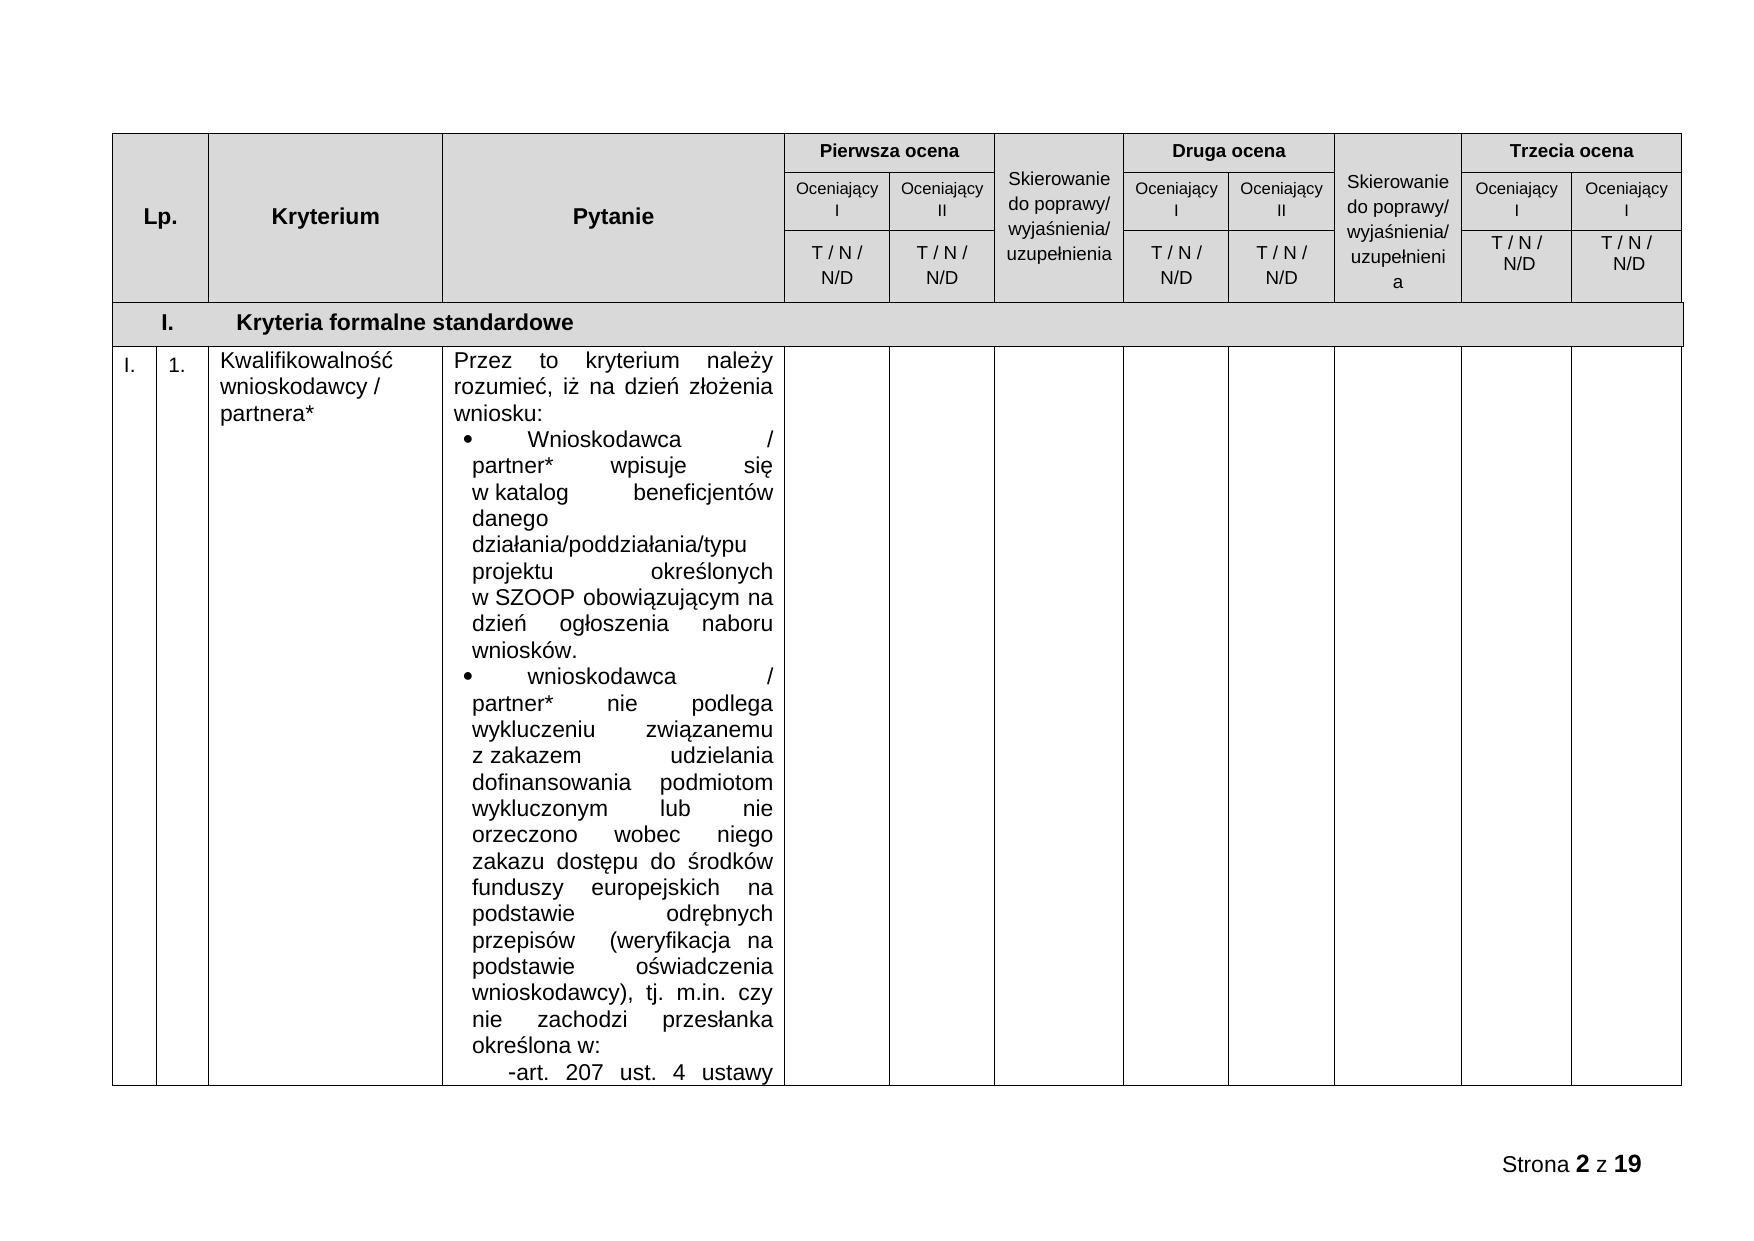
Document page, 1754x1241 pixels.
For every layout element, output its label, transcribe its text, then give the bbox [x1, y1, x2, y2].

table_cell Druga ocena [1124, 134, 1334, 172]
table_cell [1335, 347, 1461, 1085]
table_cell Kryteria formalne standardowe [113, 303, 1683, 346]
table_cell Pierwsza ocena [785, 134, 994, 172]
table_cell [1462, 347, 1571, 1085]
table_cell [890, 347, 994, 1085]
table_cell Kryterium [209, 134, 442, 302]
table_cell T / N / N/D [1572, 231, 1681, 302]
table_cell T / N / N/D [890, 231, 994, 302]
table_cell Oceniający I [785, 173, 889, 230]
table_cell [443, 347, 784, 1085]
table_cell [1229, 347, 1334, 1085]
table_cell T / N / N/D [1462, 231, 1571, 302]
table_cell 1. [157, 347, 208, 1085]
table_cell Lp. [113, 134, 208, 302]
table_cell Oceniający I [1572, 173, 1681, 230]
table_cell T / N / N/D [785, 231, 889, 302]
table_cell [209, 347, 442, 1085]
table_cell T / N / N/D [1229, 231, 1334, 302]
table_cell I. [113, 347, 156, 1085]
table_cell Oceniający I [1124, 173, 1228, 230]
table_cell Pytanie [443, 134, 784, 302]
table_cell Skierowanie do poprawy/ wyjaśnienia/ uzupełnienia [995, 134, 1123, 302]
table_cell T / N / N/D [1124, 231, 1228, 302]
table_cell [1124, 347, 1228, 1085]
table_cell [1572, 347, 1681, 1085]
table_cell Oceniający II [890, 173, 994, 230]
table_cell Oceniający II [1229, 173, 1334, 230]
table_cell [995, 347, 1123, 1085]
table_cell Trzecia ocena [1462, 134, 1681, 172]
table_cell [785, 347, 889, 1085]
table_cell Skierowanie do poprawy/ wyjaśnienia/ uzupełnienia [1335, 134, 1461, 302]
table_cell Oceniający I [1462, 173, 1571, 230]
